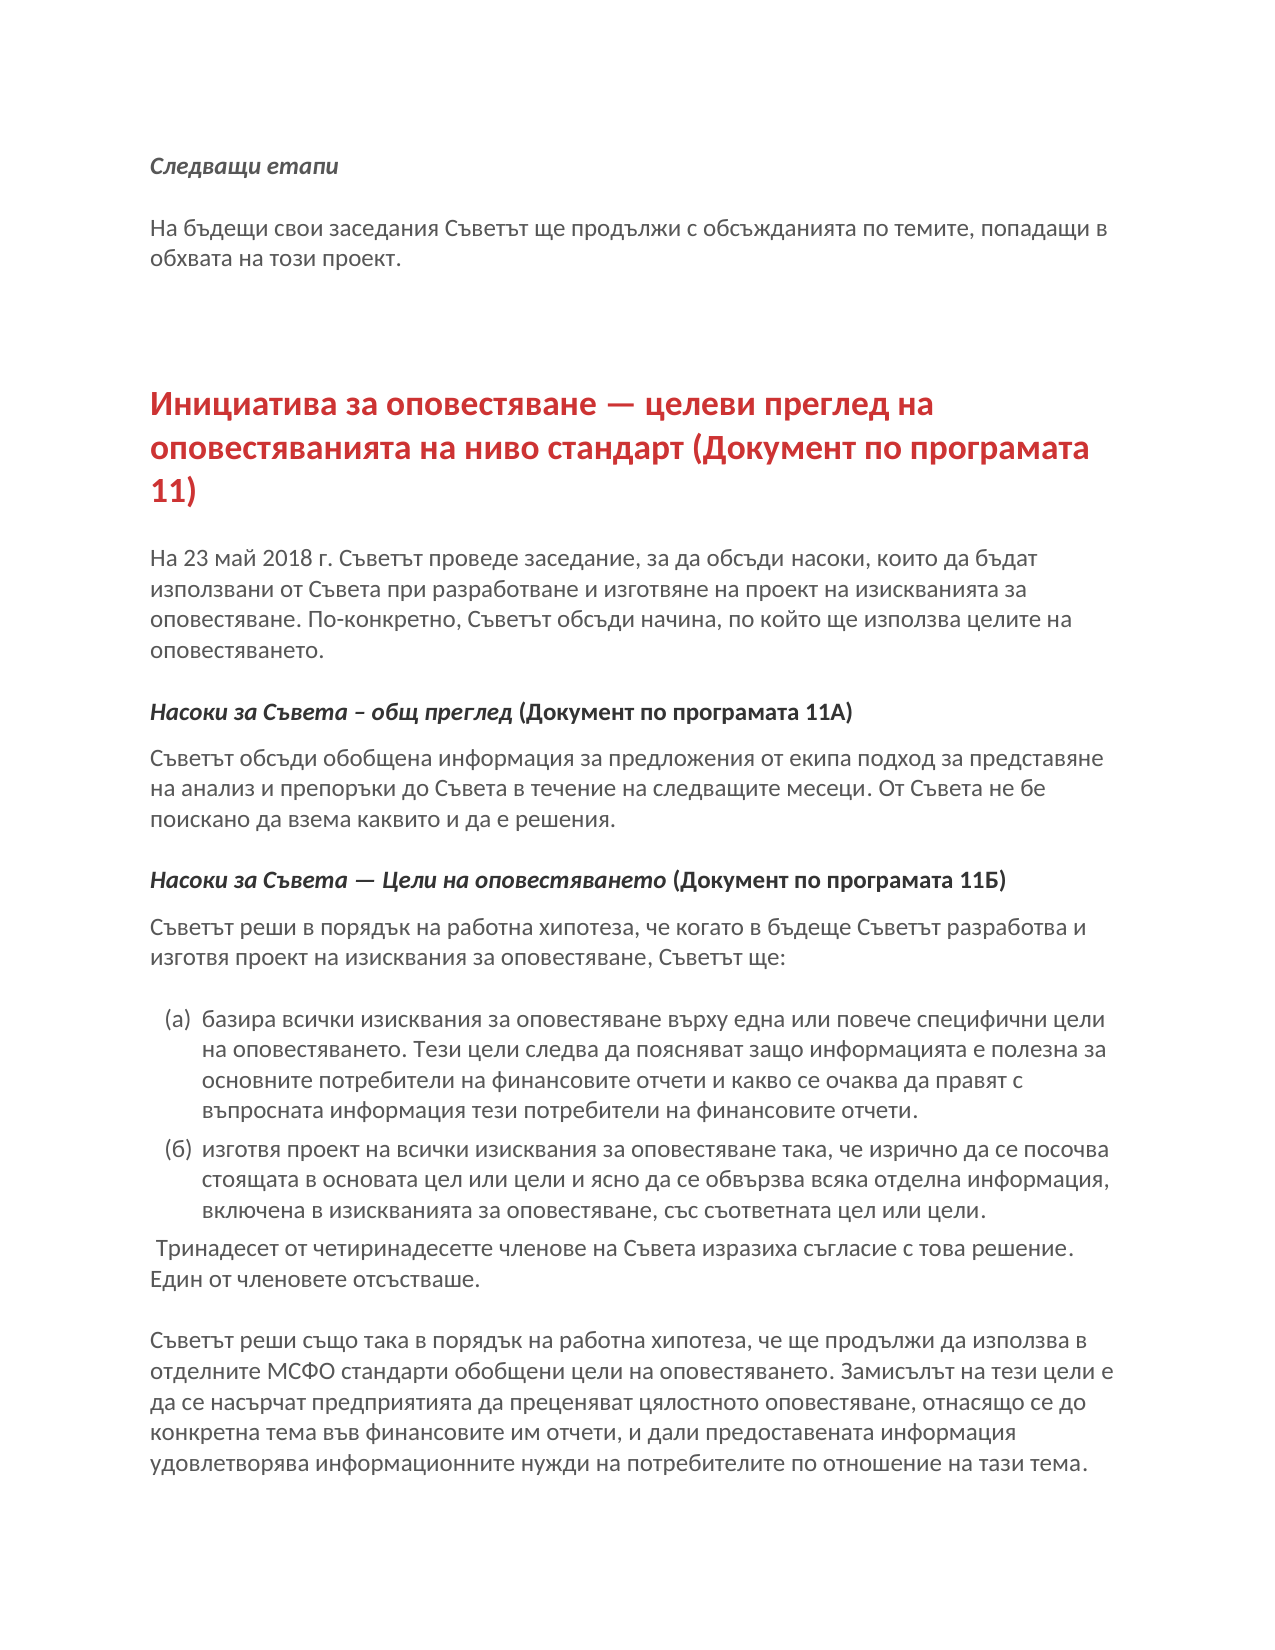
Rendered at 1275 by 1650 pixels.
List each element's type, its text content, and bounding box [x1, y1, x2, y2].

text Съветът обсъди обобщена информация за предложения от екипа подход за представяне на анализ и препоръки до Съвета в течение на следващите месеци. От Съвета не бе поискано да взема каквито и да е решения. [150, 742, 1125, 833]
text Тринадесет от четиринадесетте членове на Съвета изразиха съгласие с това решение. Един от членовете отсъстваше. [150, 1232, 1125, 1293]
text Съветът реши в порядък на работна хипотеза, че когато в бъдеще Съветът разработва и изготвя проект на изисквания за оповестяване, Съветът ще: [150, 911, 1125, 972]
list изготвя проект на всички изисквания за оповестяване така, че изрично да се посочва стоящата в основата цел или цели и ясно да се обвързва всяка отделна информация, включена в изискванията за оповестяване, със съответната цел или цели. [164, 1133, 1125, 1224]
text Следващи етапи [150, 150, 1125, 181]
text На 23 май 2018 г. Съветът проведе заседание, за да обсъди насоки, които да бъдат използвани от Съвета при разработване и изготвяне на проект на изискванията за оповестяване. По-конкретно, Съветът обсъди начина, по който ще използва целите на оповестяването. [150, 542, 1125, 664]
text На бъдещи свои заседания Съветът ще продължи с обсъжданията по темите, попадащи в обхвата на този проект. [150, 212, 1125, 273]
text Инициатива за оповестяване — целеви преглед на оповестяванията на ниво стандарт (Документ по програмата 11) [150, 381, 1125, 511]
text Насоки за Съвета — Цели на оповестяването (Документ по програмата 11Б) [150, 865, 1125, 895]
text Съветът реши също така в порядък на работна хипотеза, че ще продължи да използва в отделните МСФО стандарти обобщени цели на оповестяването. Замисълът на тези цели е да се насърчат предприятията да преценяват цялостното оповестяване, отнасящо се до конкретна тема във финансовите им отчети, и дали предоставената информация удовлетворява информационните нужди на потребителите по отношение на тази тема. [150, 1325, 1125, 1477]
text Насоки за Съвета – общ преглед (Документ по програмата 11A) [150, 696, 1125, 726]
list базира всички изисквания за оповестяване върху една или повече специфични цели на оповестяването. Тези цели следва да поясняват защо информацията е полезна за основните потребители на финансовите отчети и какво се очаква да правят с въпросната информация тези потребители на финансовите отчети. [164, 1003, 1125, 1125]
